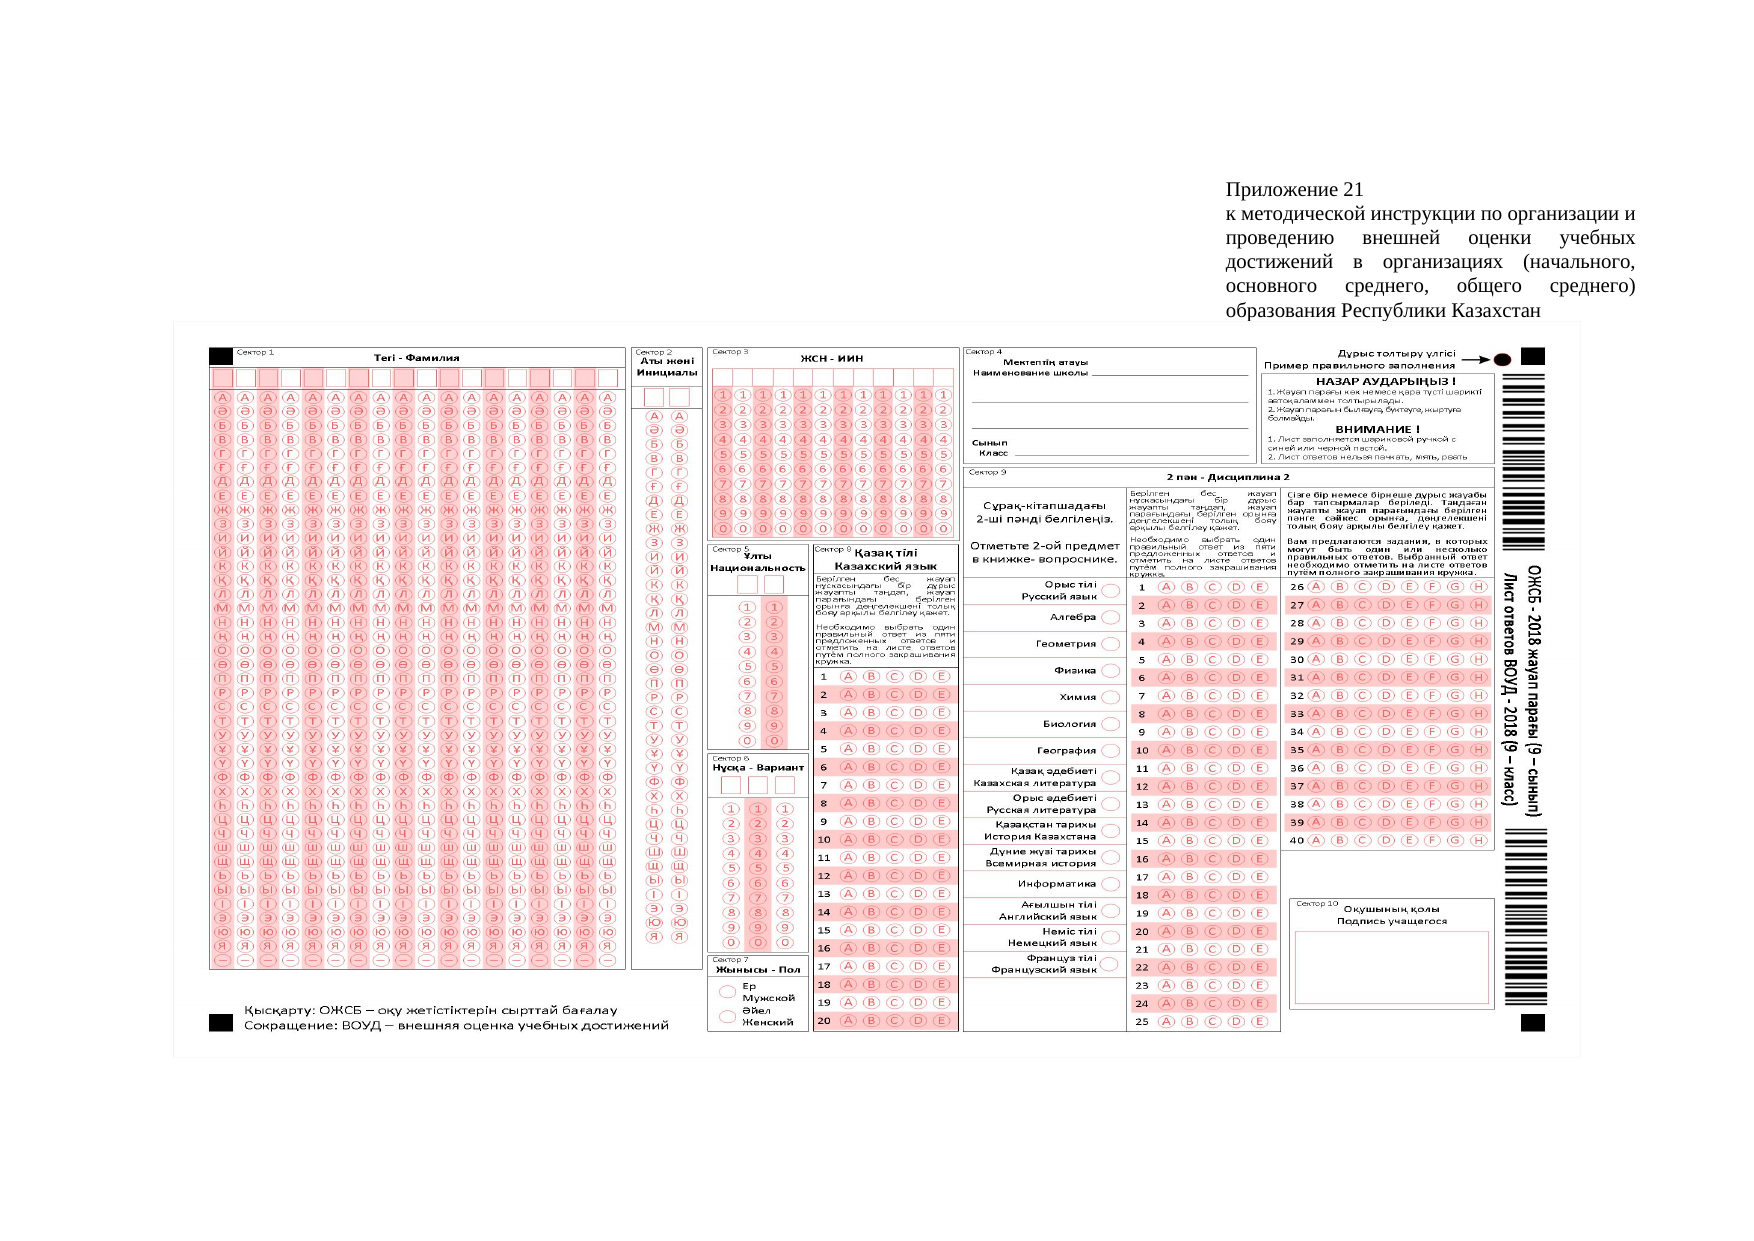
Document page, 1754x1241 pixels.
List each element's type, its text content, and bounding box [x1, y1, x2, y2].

text Приложение 21 [1226, 177, 1636, 201]
picture [173, 321, 1581, 1058]
text к методической инструкции по организации и проведению внешней оценки учебных достижений в организациях (начального, основного среднего, общего среднего) образования Республики Казахстан [1226, 201, 1636, 322]
